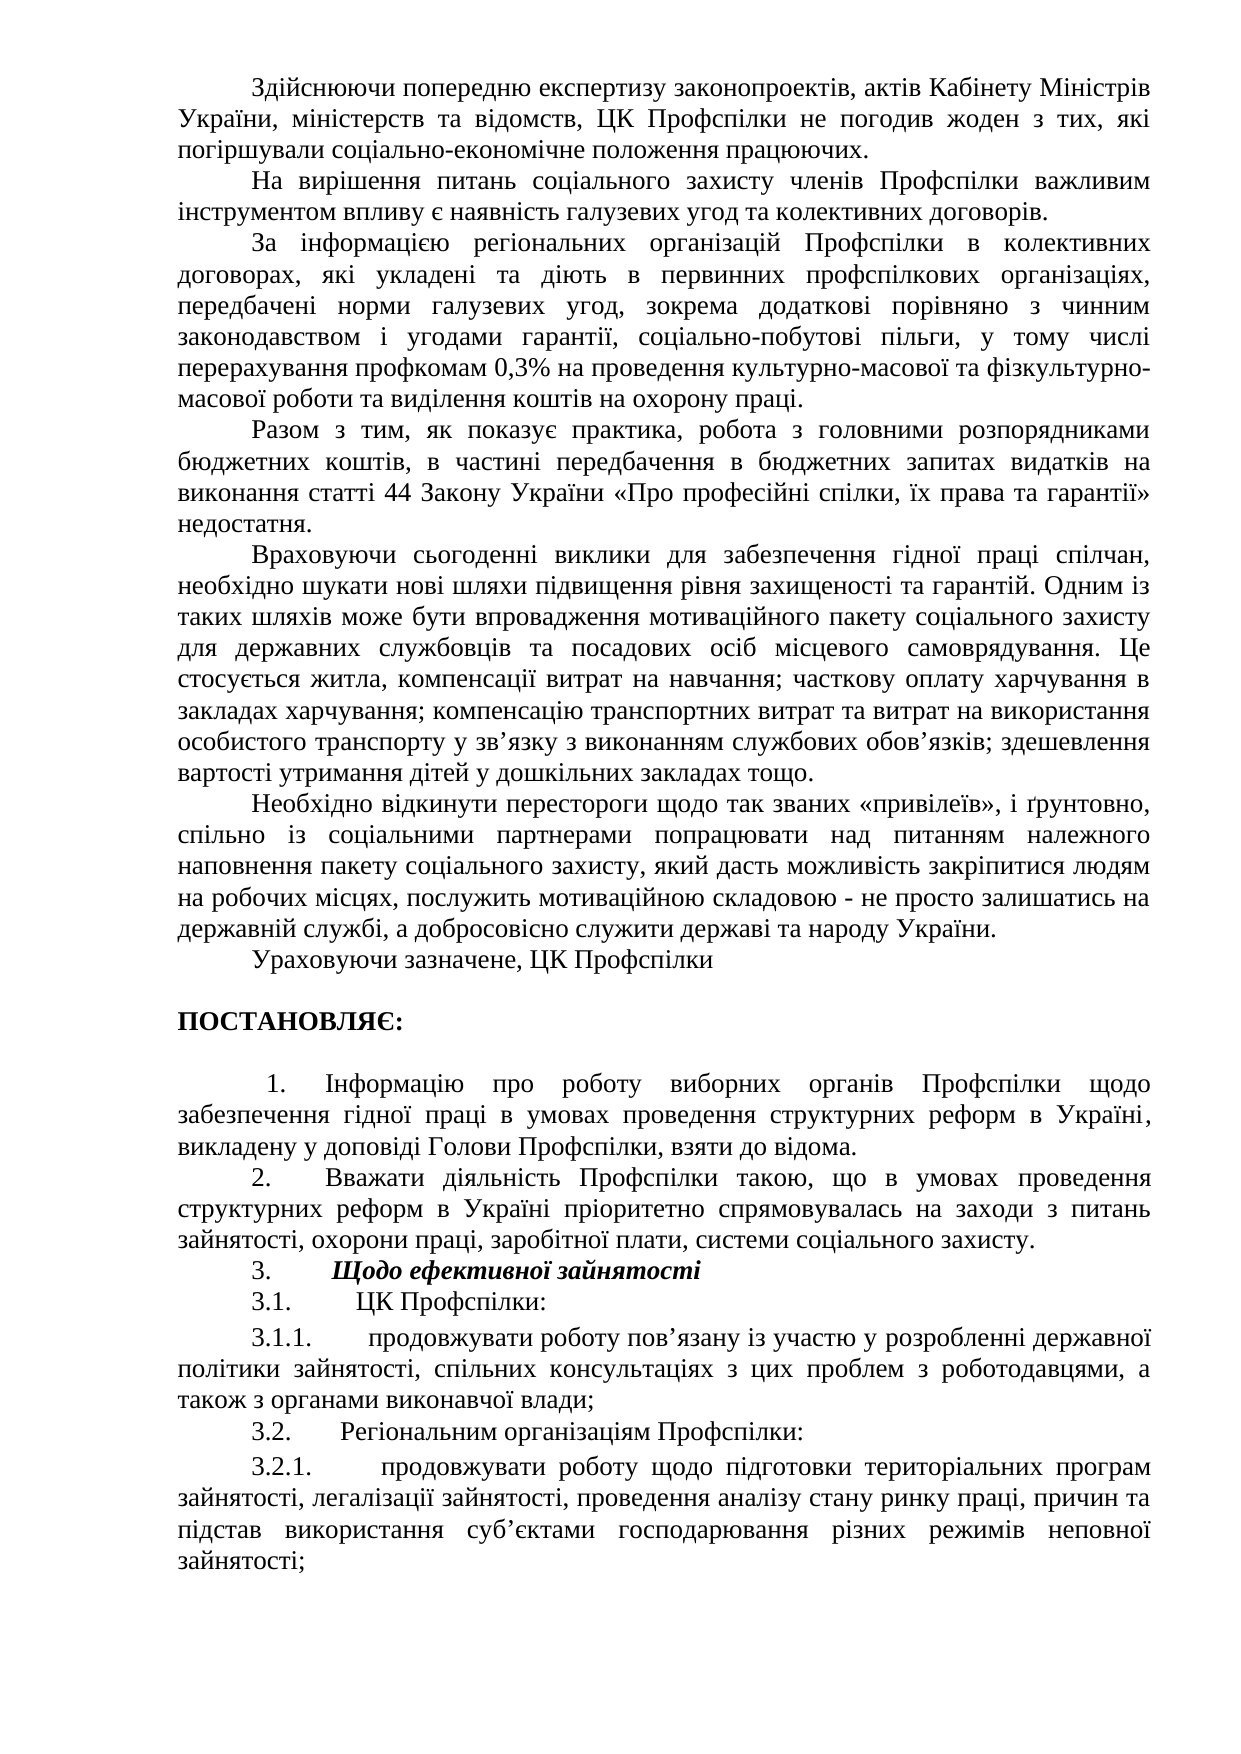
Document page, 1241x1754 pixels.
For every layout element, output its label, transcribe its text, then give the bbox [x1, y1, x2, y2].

text За інформацією регіональних організацій Профспілки в колективних договорах, які укладені та діють в первинних профспілкових організаціях, передбачені норми галузевих угод, зокрема додаткові порівняно з чинним законодавством і угодами гарантії, соціально-побутові пільги, у тому числі перерахування профкомам 0,3% на проведення культурно-масової та фізкультурно-масової роботи та виділення коштів на охорону праці. [177, 227, 1152, 413]
list Щодо ефективної зайнятості [177, 1254, 1152, 1286]
list Регіональним організаціям Профспілки: [251, 1415, 1152, 1446]
list ЦК Профспілки: [251, 1286, 1152, 1317]
text Ураховуючи зазначене, ЦК Профспілки [177, 943, 1152, 974]
list Вважати діяльність Профспілки такою, що в умовах проведення структурних реформ в Україні пріоритетно спрямовувалась на заходи з питань зайнятості, охорони праці, заробітної плати, системи соціального захисту. [177, 1161, 1152, 1254]
text На вирішення питань соціального захисту членів Профспілки важливим інструментом впливу є наявність галузевих угод та колективних договорів. [177, 164, 1152, 227]
text Разом з тим, як показує практика, робота з головними розпорядниками бюджетних коштів, в частині передбачення в бюджетних запитах видатків на виконання статті 44 Закону України «Про професійні спілки, їх права та гарантії» недостатня. [177, 413, 1152, 538]
list продовжувати роботу щодо підготовки територіальних програм зайнятості, легалізації зайнятості, проведення аналізу стану ринку праці, причин та підстав використання суб’єктами господарювання різних режимів неповної зайнятості; [177, 1450, 1152, 1575]
list Інформацію про роботу виборних органів Профспілки щодо забезпечення гідної праці в умовах проведення структурних реформ в Україні, викладену у доповіді Голови Профспілки, взяти до відома. [177, 1067, 1152, 1161]
text ПОСТАНОВЛЯЄ: [177, 1005, 1152, 1036]
list продовжувати роботу пов’язану із участю у розробленні державної політики зайнятості, спільних консультаціях з цих проблем з роботодавцями, а також з органами виконавчої влади; [177, 1321, 1152, 1415]
text Враховуючи сьогоденні виклики для забезпечення гідної праці спілчан, необхідно шукати нові шляхи підвищення рівня захищеності та гарантій. Одним із таких шляхів може бути впровадження мотиваційного пакету соціального захисту для державних службовців та посадових осіб місцевого самоврядування. Це стосується житла, компенсації витрат на навчання; часткову оплату харчування в закладах харчування; компенсацію транспортних витрат та витрат на використання особистого транспорту у зв’язку з виконанням службових обов’язків; здешевлення вартості утримання дітей у дошкільних закладах тощо. [177, 538, 1152, 787]
text Здійснюючи попередню експертизу законопроектів, актів Кабінету Міністрів України, міністерств та відомств, ЦК Профспілки не погодив жоден з тих, які погіршували соціально-економічне положення працюючих. [177, 71, 1152, 164]
text Необхідно відкинути перестороги щодо так званих «привілеїв», і ґрунтовно, спільно із соціальними партнерами попрацювати над питанням належного наповнення пакету соціального захисту, який дасть можливість закріпитися людям на робочих місцях, послужить мотиваційною складовою - не просто залишатись на державній службі, а добросовісно служити державі та народу України. [177, 787, 1152, 943]
